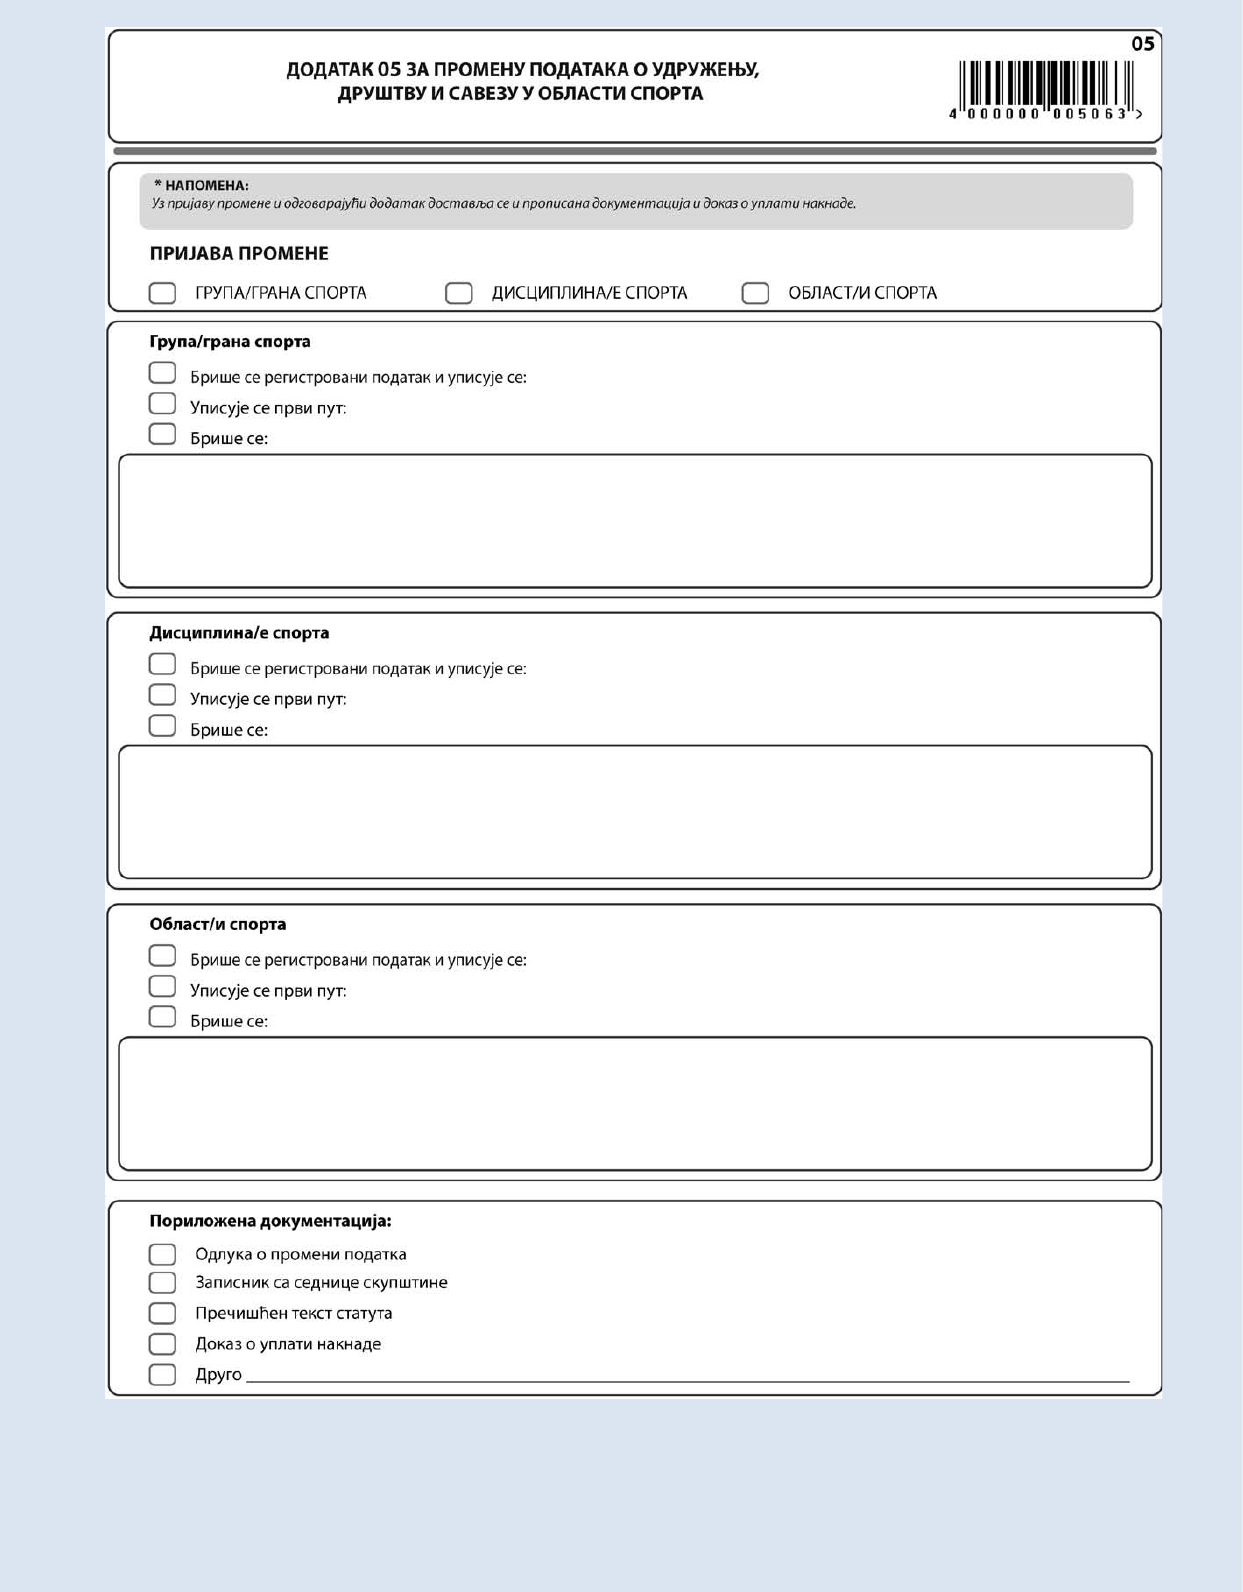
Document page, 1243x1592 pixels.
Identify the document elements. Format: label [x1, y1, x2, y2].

picture [105, 27, 1163, 1399]
